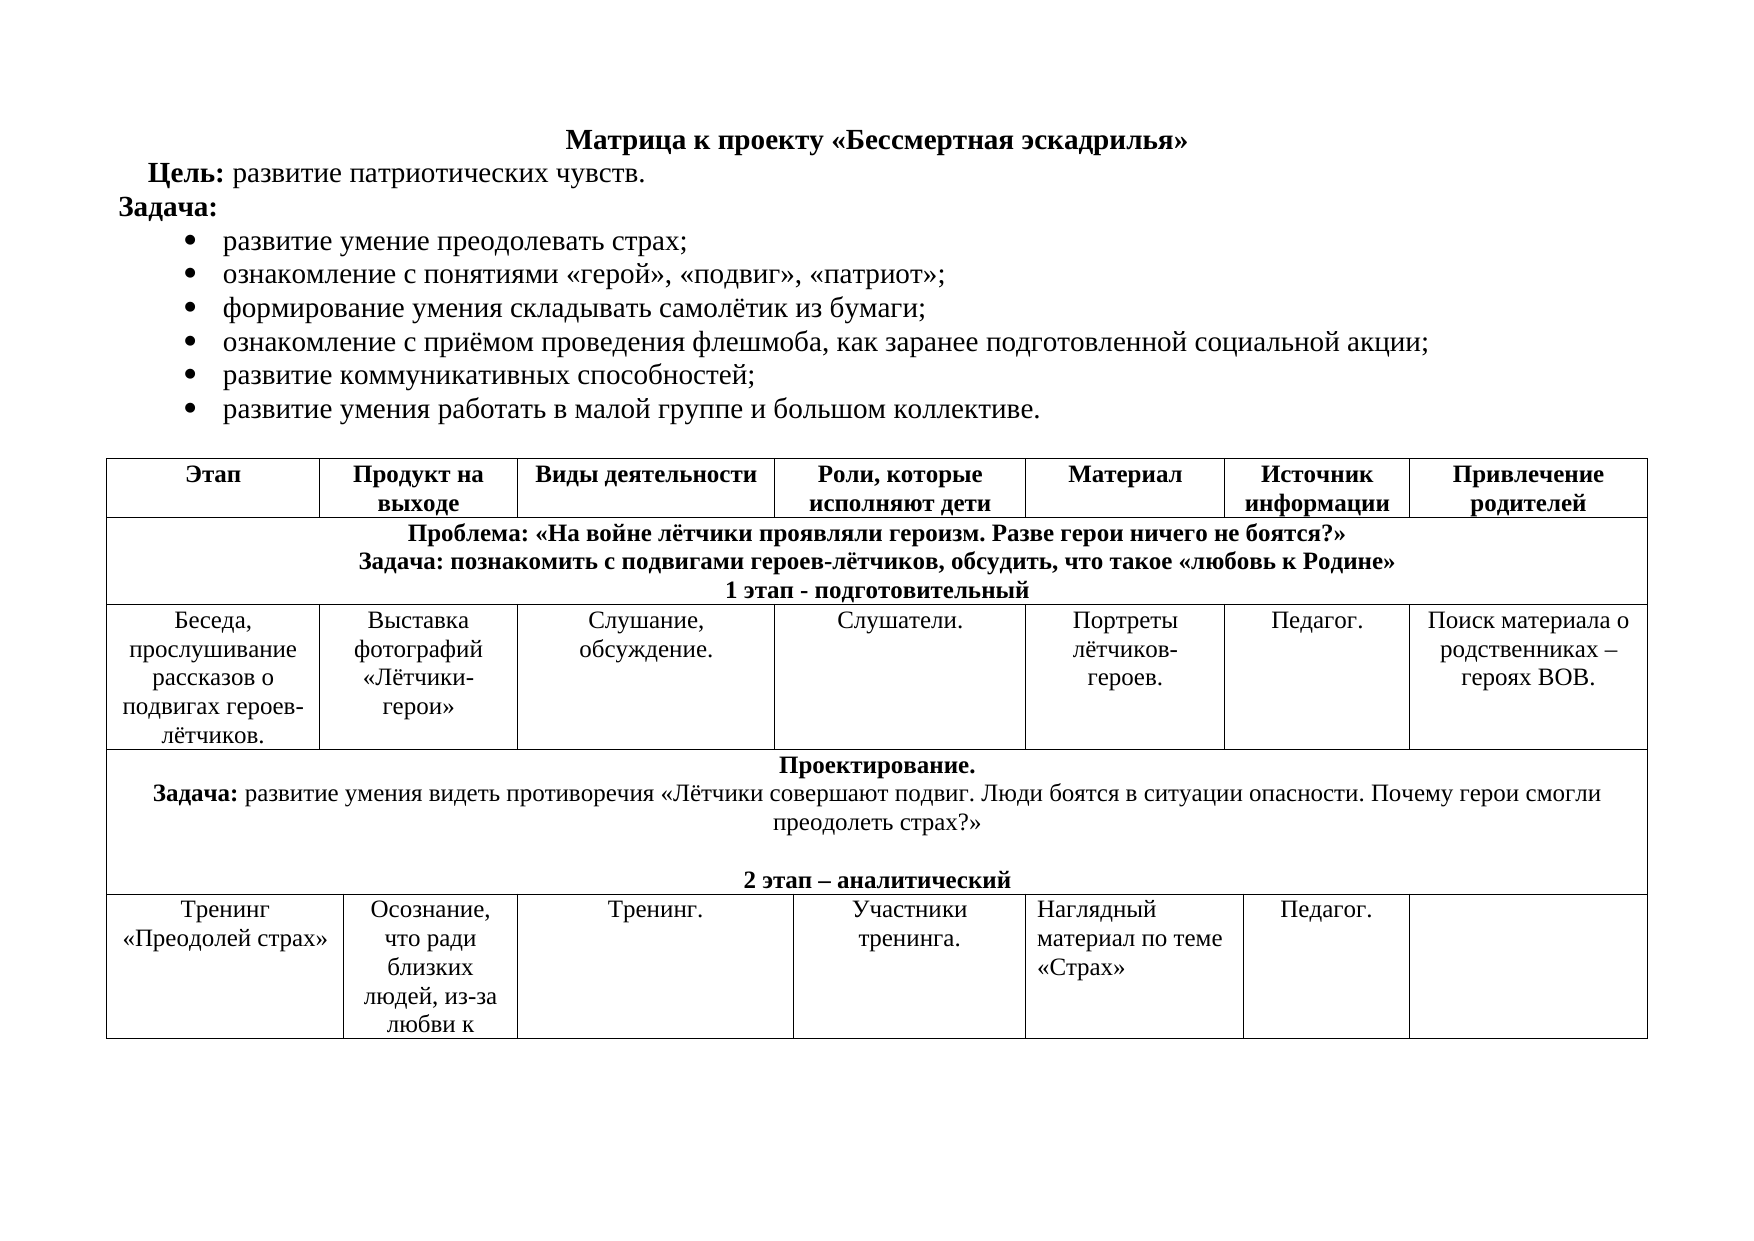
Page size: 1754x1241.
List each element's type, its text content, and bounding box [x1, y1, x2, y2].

list ознакомление с понятиями «герой», «подвиг», «патриот»; [185, 256, 1636, 290]
text Задача: [118, 189, 1636, 223]
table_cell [1026, 895, 1243, 1038]
text Матрица к проекту «Бессмертная эскадрилья» [118, 122, 1636, 156]
list формирование умения складывать самолётик из бумаги; [185, 290, 1636, 324]
list развитие умение преодолевать страх; [185, 223, 1636, 256]
table_cell Поиск материала о родственниках – героях ВОВ. [1410, 605, 1647, 749]
table_cell Педагог. [1225, 605, 1409, 749]
list развитие умения работать в малой группе и большом коллективе. [185, 391, 1636, 424]
table_header Виды деятельности [518, 459, 774, 517]
table_cell Слушание, обсуждение. [518, 605, 774, 749]
table_header Этап [107, 459, 319, 517]
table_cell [107, 895, 343, 1038]
table_cell Проблема: «На войне лётчики проявляли героизм. Разве герои ничего не боятся?» Задача: познакомить с подвигами героев-лётчиков, обсудить, что такое «любовь к Родине» 1 этап - подготовительный [107, 518, 1647, 604]
table_cell [1410, 895, 1647, 1038]
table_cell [344, 895, 517, 1038]
table_header Материал [1026, 459, 1224, 517]
table_cell Тренинг. [518, 895, 793, 1038]
table_cell Участники тренинга. [794, 895, 1025, 1038]
table_cell Выставка фотографий «Лётчики-герои» [320, 605, 517, 749]
table_header Продукт на выходе [320, 459, 517, 517]
table_header Привлечение родителей [1410, 459, 1647, 517]
list ознакомление с приёмом проведения флешмоба, как заранее подготовленной социальной акции; [185, 324, 1636, 357]
list развитие коммуникативных способностей; [185, 357, 1636, 391]
table_cell Слушатели. [775, 605, 1025, 749]
table_cell Проектирование. Задача: развитие умения видеть противоречия «Лётчики совершают подвиг. Люди боятся в ситуации опасности. Почему герои смогли преодолеть страх?» 2 этап – аналитический [107, 750, 1647, 893]
table_cell Портреты лётчиков-героев. [1026, 605, 1224, 749]
text Цель: развитие патриотических чувств. [118, 156, 1636, 189]
table_header Роли, которые исполняют дети [775, 459, 1025, 517]
table_cell Беседа, прослушивание рассказов о подвигах героев-лётчиков. [107, 605, 319, 749]
table_header Источник информации [1225, 459, 1409, 517]
table_cell Педагог. [1244, 895, 1409, 1038]
